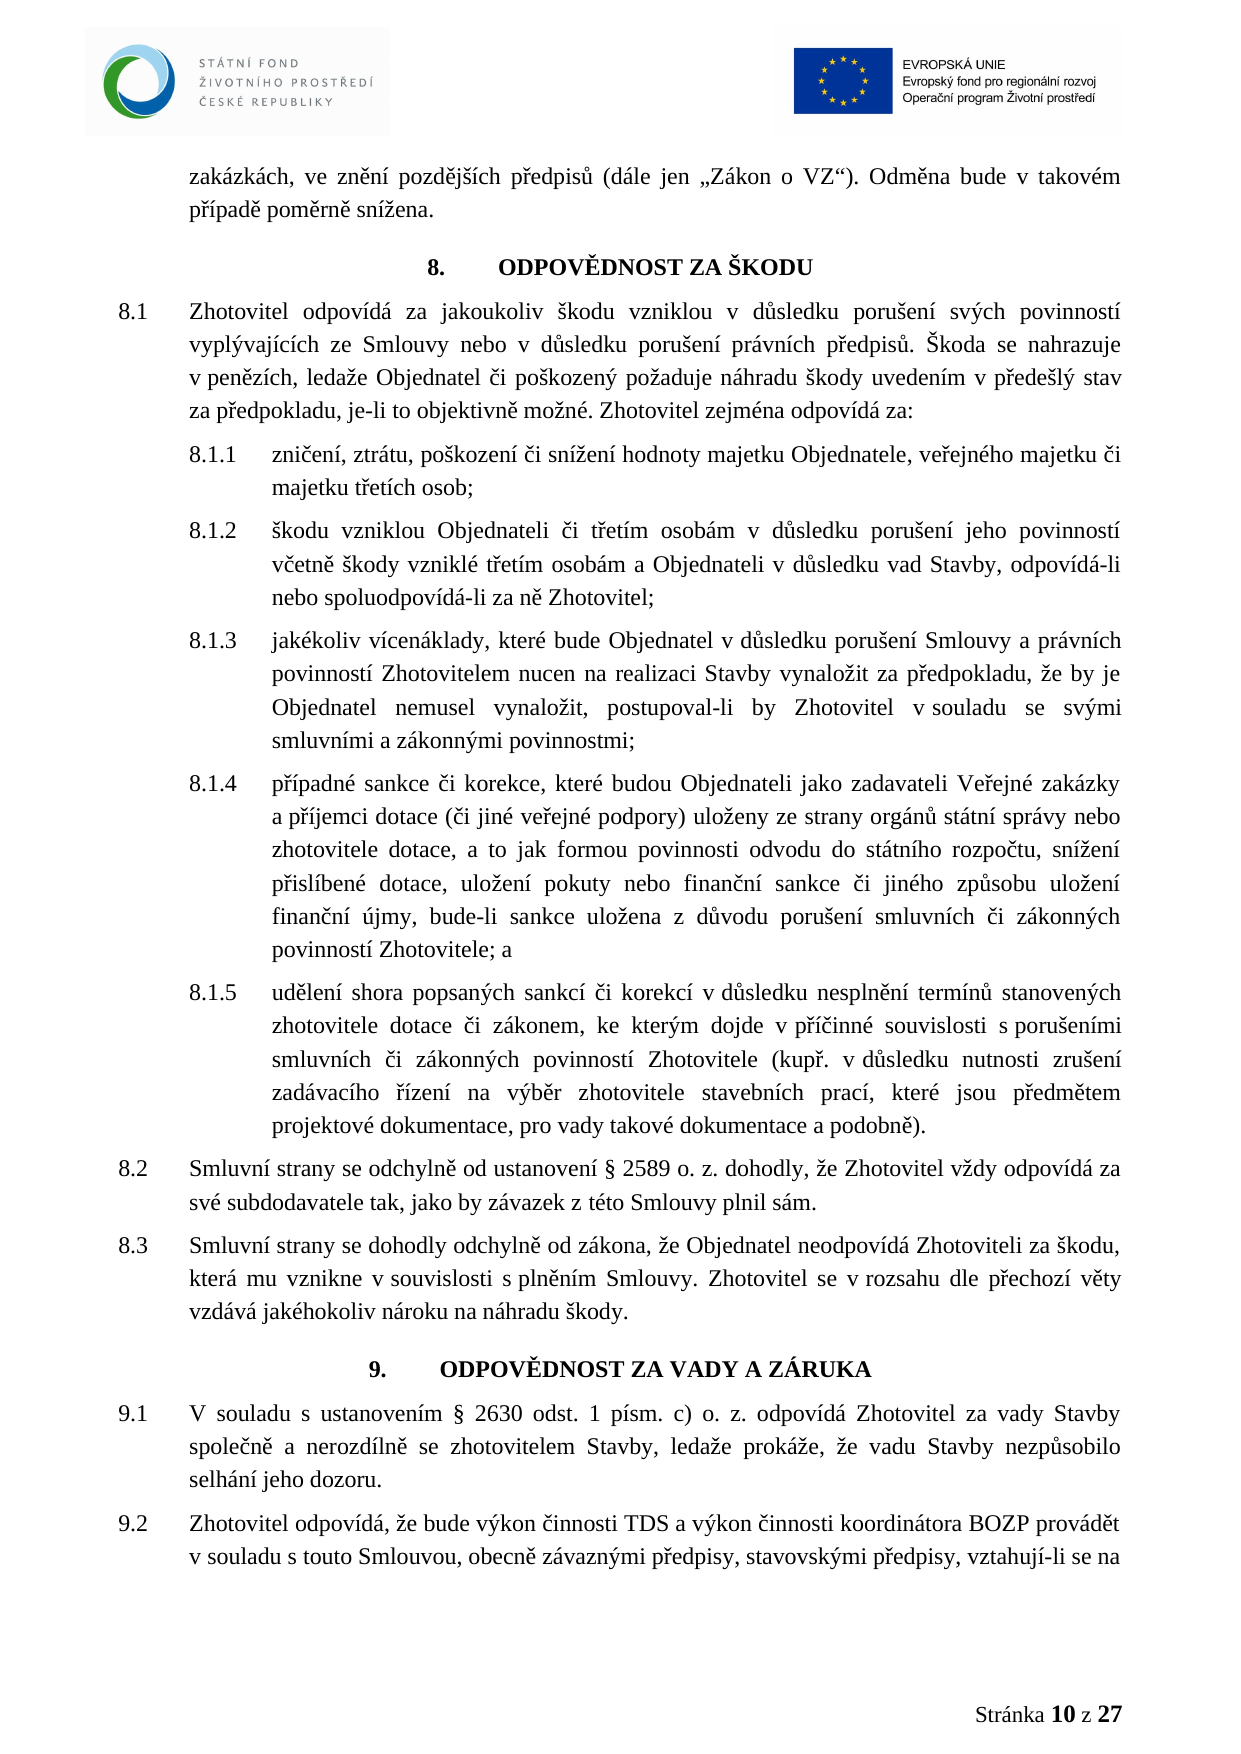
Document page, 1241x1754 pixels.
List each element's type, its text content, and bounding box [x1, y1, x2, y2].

text Zhotovitel odpovídá za jakoukoliv škodu vzniklou v důsledku porušení svých povinností vyplývajících ze Smlouvy nebo v důsledku porušení právních předpisů. Škoda se nahrazuje v penězích, ledaže Objednatel či poškozený požaduje náhradu škody uvedením v předešlý stav za předpokladu, je-li to objektivně možné. Zhotovitel zejména odpovídá za: [118, 297, 1122, 424]
list případné sankce či korekce, které budou Objednateli jako zadavateli Veřejné zakázky a příjemci dotace (či jiné veřejné podpory) uloženy ze strany orgánů státní správy nebo zhotovitele dotace, a to jak formou povinnosti odvodu do státního rozpočtu, snížení přislíbené dotace, uložení pokuty nebo finanční sankce či jiného způsobu uložení finanční újmy, bude-li sankce uložena z důvodu porušení smluvních či zákonných povinností Zhotovitele; a [189, 769, 1122, 962]
text ODPOVĚDNOST ZA VADY A ZÁRUKA [118, 1355, 1122, 1383]
text Smluvní strany se dohodly odchylně od zákona, že Objednatel neodpovídá Zhotoviteli za škodu, která mu vznikne v souvislosti s plněním Smlouvy. Zhotovitel se v rozsahu dle přechozí věty vzdává jakéhokoliv nároku na náhradu škody. [118, 1231, 1122, 1325]
picture [772, 26, 1123, 136]
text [118, 1509, 1122, 1569]
text Smluvní strany se odchylně od ustanovení § 2589 o. z. dohodly, že Zhotovitel vždy odpovídá za své subdodavatele tak, jako by závazek z této Smlouvy plnil sám. [118, 1154, 1122, 1215]
text V souladu s ustanovením § 2630 odst. 1 písm. c) o. z. odpovídá Zhotovitel za vady Stavby společně a nerozdílně se zhotovitelem Stavby, ledaže prokáže, že vadu Stavby nezpůsobilo selhání jeho dozoru. [118, 1399, 1122, 1493]
list udělení shora popsaných sankcí či korekcí v důsledku nesplnění termínů stanovených zhotovitele dotace či zákonem, ke kterým dojde v příčinné souvislosti s porušeními smluvních či zákonných povinností Zhotovitele (kupř. v důsledku nutnosti zrušení zadávacího řízení na výběr zhotovitele stavebních prací, které jsou předmětem projektové dokumentace, pro vady takové dokumentace a podobně). [189, 978, 1122, 1138]
list zničení, ztrátu, poškození či snížení hodnoty majetku Objednatele, veřejného majetku či majetku třetích osob; [189, 440, 1122, 501]
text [118, 162, 1122, 223]
text ODPOVĚDNOST ZA ŠKODU [118, 253, 1122, 281]
list jakékoliv vícenáklady, které bude Objednatel v důsledku porušení Smlouvy a právních povinností Zhotovitelem nucen na realizaci Stavby vynaložit za předpokladu, že by je Objednatel nemusel vynaložit, postupoval-li by Zhotovitel v souladu se svými smluvními a zákonnými povinnostmi; [189, 626, 1122, 753]
picture [85, 27, 390, 136]
list škodu vzniklou Objednateli či třetím osobám v důsledku porušení jeho povinností včetně škody vzniklé třetím osobám a Objednateli v důsledku vad Stavby, odpovídá-li nebo spoluodpovídá-li za ně Zhotovitel; [189, 516, 1122, 610]
